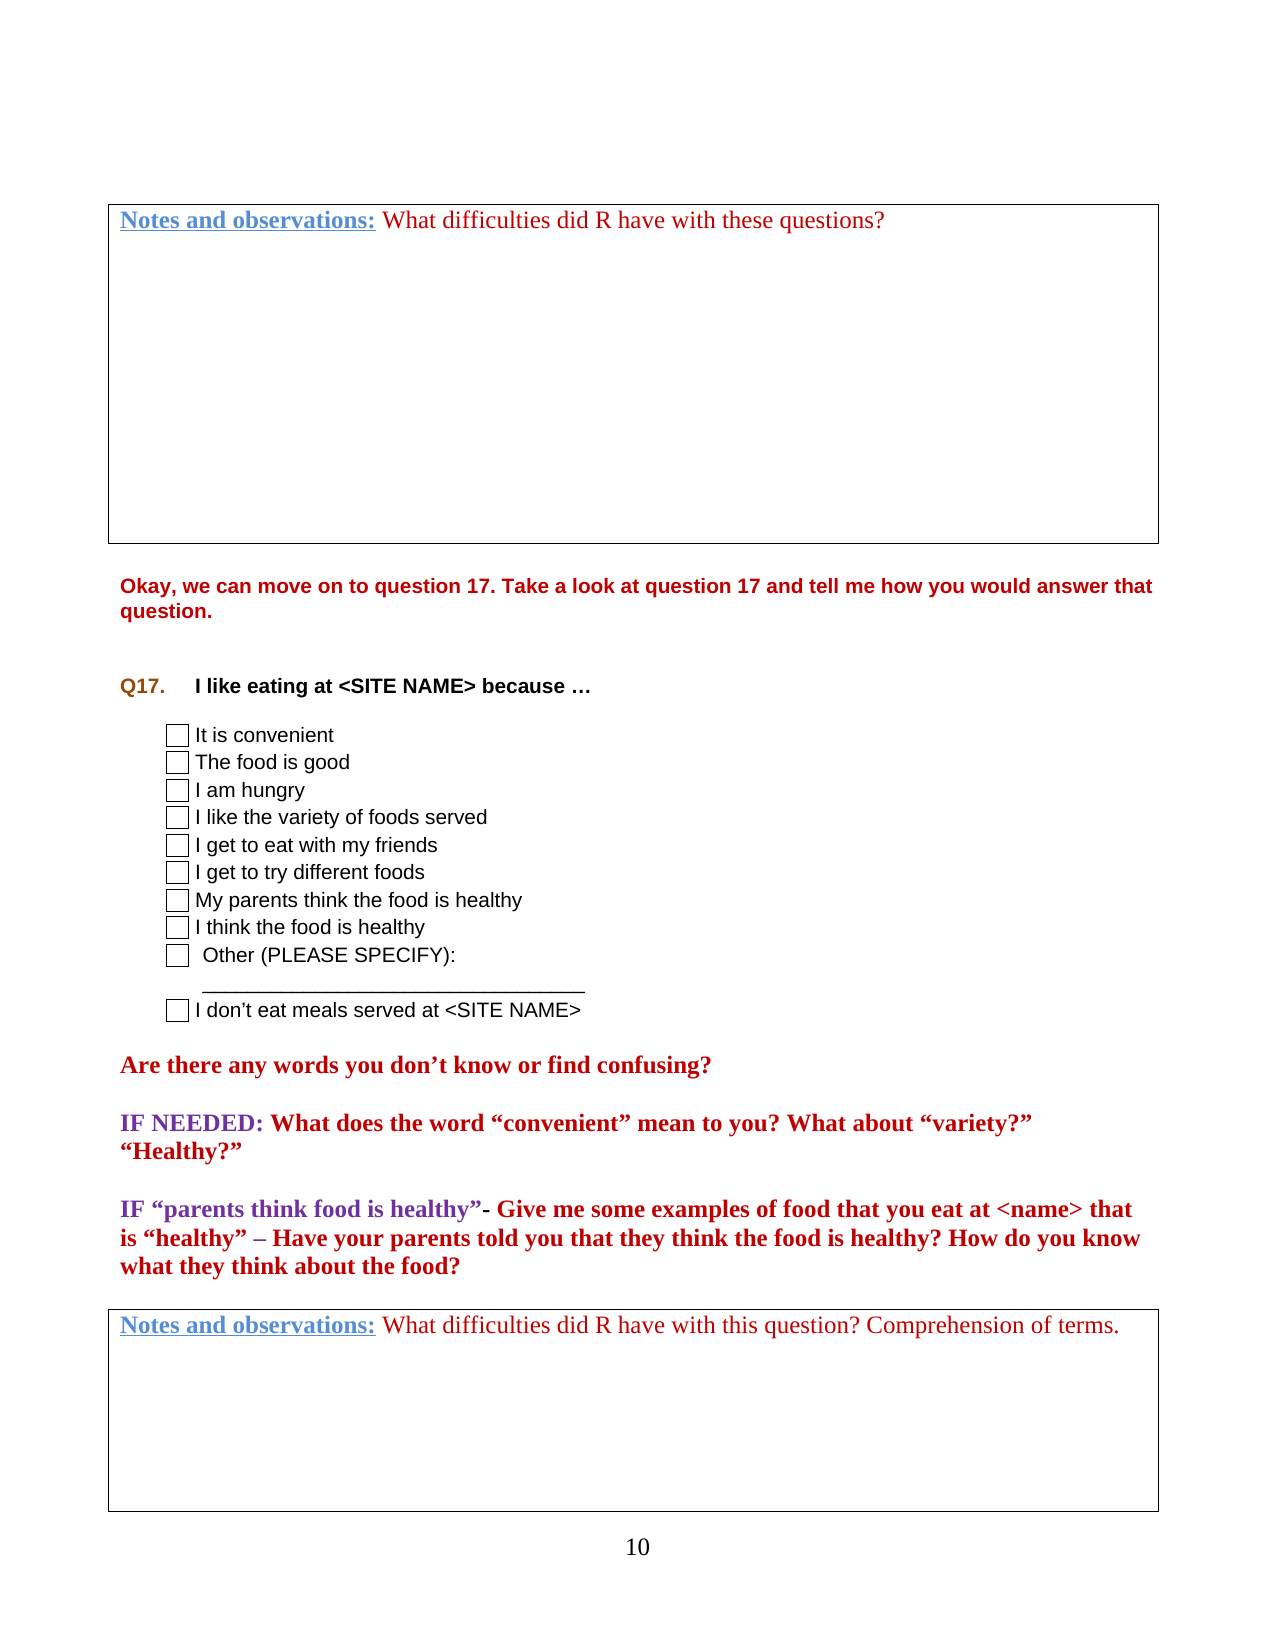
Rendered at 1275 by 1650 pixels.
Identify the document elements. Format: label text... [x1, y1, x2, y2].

text I get to eat with my friends [165, 833, 1155, 857]
table_header Notes and observations: What difficulties did R have with these questions? [109, 205, 1158, 543]
text Other (PLEASE SPECIFY): [165, 943, 1155, 994]
text I don’t eat meals served at <SITE NAME> [165, 998, 1162, 1022]
text It is convenient [165, 723, 1155, 747]
text I get to try different foods [165, 860, 1155, 884]
text I like the variety of foods served [165, 805, 1155, 829]
text My parents think the food is healthy [165, 888, 1155, 912]
text Q17. I like eating at <SITE NAME> because … [120, 673, 1155, 698]
text IF “parents think food is healthy”- Give me some examples of food that you eat at <name> that is “healthy” – Have your parents told you that they think the food is healthy? How do you know what they think about the food? [120, 1194, 1155, 1280]
text Okay, we can move on to question 17. Take a look at question 17 and tell me how you would answer that question. [120, 573, 1155, 623]
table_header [109, 1310, 1158, 1511]
text The food is good [165, 750, 1155, 774]
text Are there any words you don’t know or find confusing? [120, 1050, 1155, 1079]
text I think the food is healthy [165, 915, 1155, 939]
text I am hungry [165, 778, 1155, 802]
text IF NEEDED: What does the word “convenient” mean to you? What about “variety?” “Healthy?” [120, 1108, 1155, 1165]
